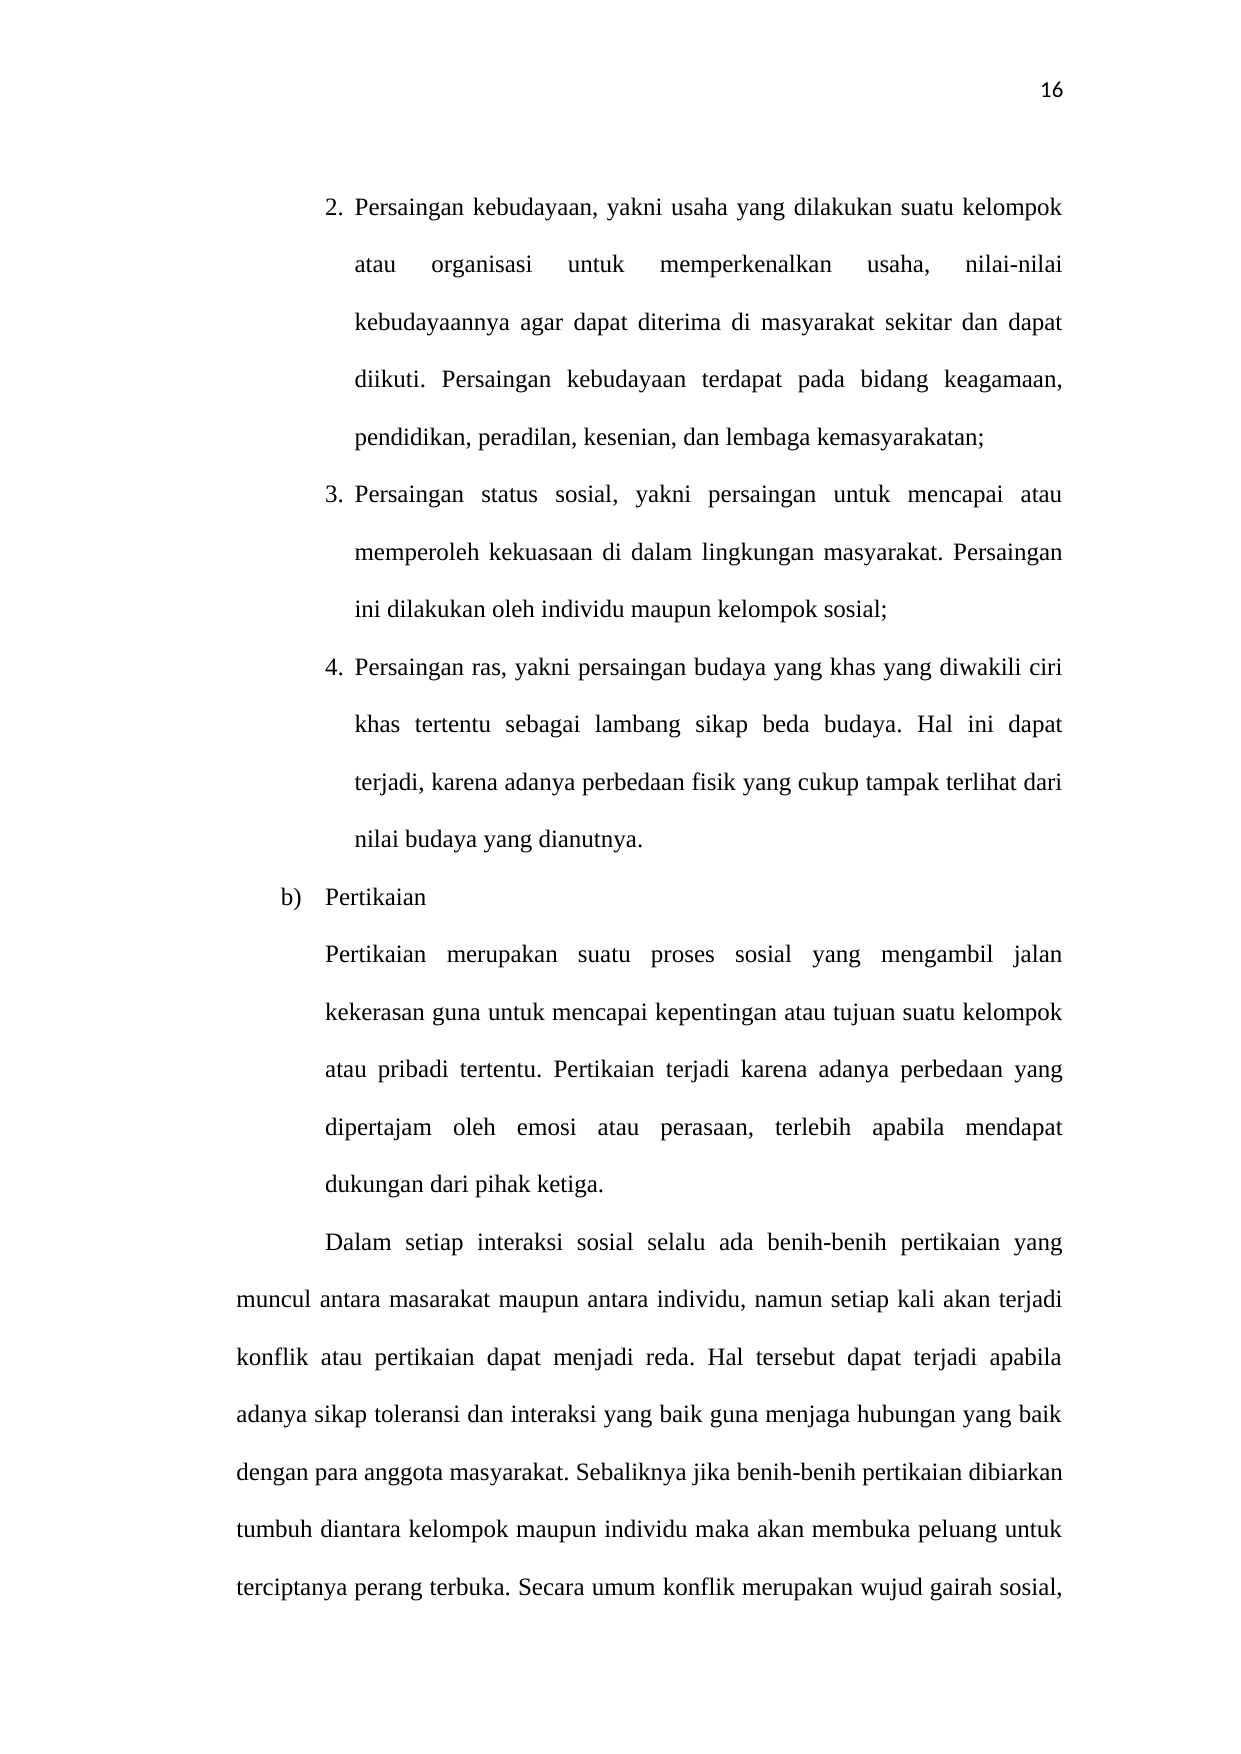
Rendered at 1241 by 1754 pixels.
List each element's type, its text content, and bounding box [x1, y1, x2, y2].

list Persaingan status sosial, yakni persaingan untuk mencapai atau memperoleh kekuasaan di dalam lingkungan masyarakat. Persaingan ini dilakukan oleh individu maupun kelompok sosial; [325, 479, 1063, 623]
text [236, 1227, 1063, 1601]
list Pertikaian merupakan suatu proses sosial yang mengambil jalan kekerasan guna untuk mencapai kepentingan atau tujuan suatu kelompok atau pribadi tertentu. Pertikaian terjadi karena adanya perbedaan yang dipertajam oleh emosi atau perasaan, terlebih apabila mendapat dukungan dari pihak ketiga. [325, 939, 1063, 1198]
list Persaingan ras, yakni persaingan budaya yang khas yang diwakili ciri khas tertentu sebagai lambang sikap beda budaya. Hal ini dapat terjadi, karena adanya perbedaan fisik yang cukup tampak terlihat dari nilai budaya yang dianutnya. [325, 652, 1063, 853]
list Pertikaian [281, 882, 1063, 911]
list Persaingan kebudayaan, yakni usaha yang dilakukan suatu kelompok atau organisasi untuk memperkenalkan usaha, nilai-nilai kebudayaannya agar dapat diterima di masyarakat sekitar dan dapat diikuti. Persaingan kebudayaan terdapat pada bidang keagamaan, pendidikan, peradilan, kesenian, dan lembaga kemasyarakatan; [325, 192, 1063, 451]
